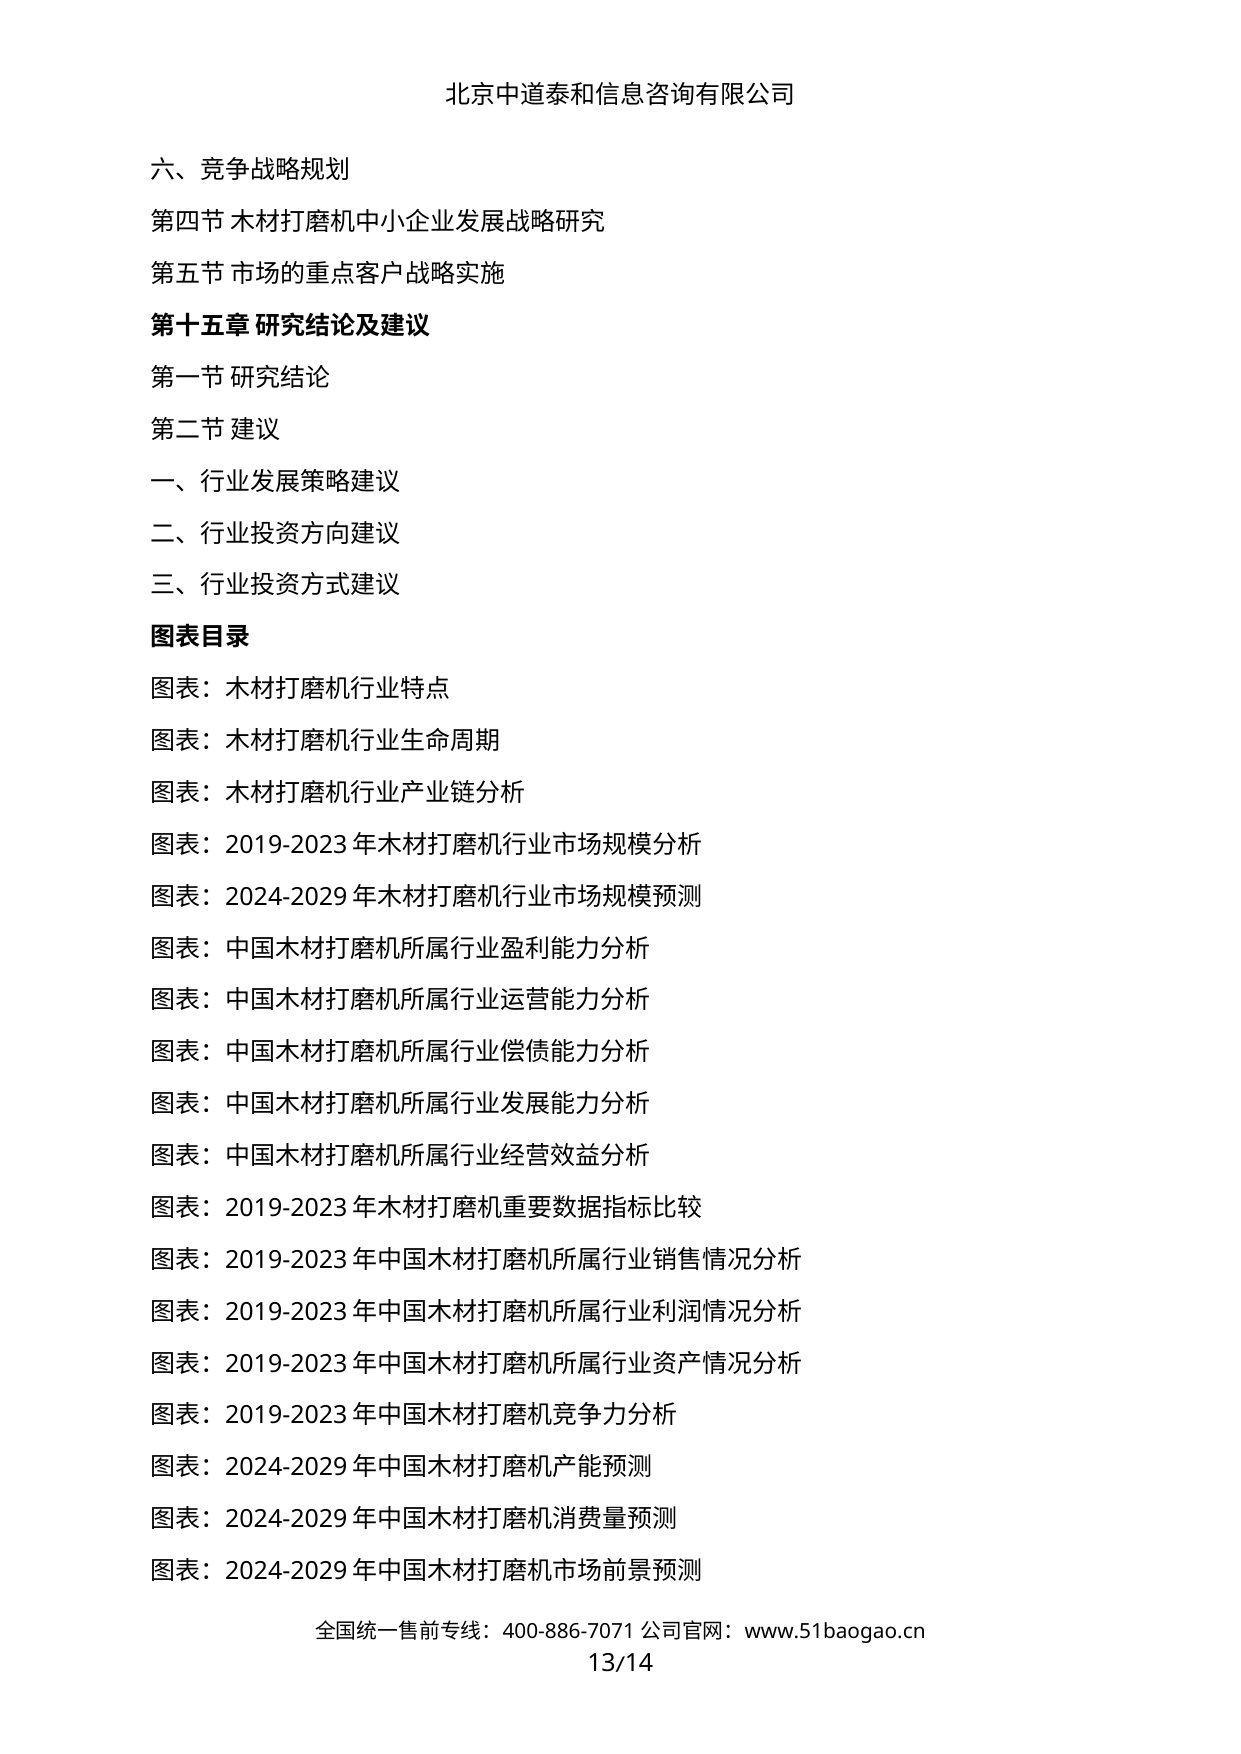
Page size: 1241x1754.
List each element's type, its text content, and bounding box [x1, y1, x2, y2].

text 图表：2019-2023年中国木材打磨机所属行业资产情况分析 [150, 1343, 1090, 1379]
text 图表：2024-2029年木材打磨机行业市场规模预测 [150, 876, 1090, 912]
text 图表：2024-2029年中国木材打磨机产能预测 [150, 1447, 1090, 1483]
text 六、竞争战略规划 [150, 150, 1090, 186]
text 二、行业投资方向建议 [150, 513, 1090, 549]
text 图表：中国木材打磨机所属行业发展能力分析 [150, 1084, 1090, 1120]
text 图表：木材打磨机行业特点 [150, 669, 1090, 705]
text 第一节 研究结论 [150, 357, 1090, 394]
text 图表目录 [150, 617, 1090, 653]
text 一、行业发展策略建议 [150, 461, 1090, 497]
text 第五节 市场的重点客户战略实施 [150, 254, 1090, 290]
text 图表：2019-2023年中国木材打磨机竞争力分析 [150, 1395, 1090, 1431]
text 图表：木材打磨机行业产业链分析 [150, 772, 1090, 809]
text 第十五章 研究结论及建议 [150, 306, 1090, 342]
text 三、行业投资方式建议 [150, 565, 1090, 601]
text 图表：2019-2023年木材打磨机重要数据指标比较 [150, 1187, 1090, 1224]
text 图表：中国木材打磨机所属行业经营效益分析 [150, 1136, 1090, 1172]
text 第四节 木材打磨机中小企业发展战略研究 [150, 202, 1090, 238]
text 图表：2024-2029年中国木材打磨机市场前景预测 [150, 1551, 1090, 1587]
text 图表：木材打磨机行业生命周期 [150, 721, 1090, 757]
text 第二节 建议 [150, 409, 1090, 446]
text 图表：中国木材打磨机所属行业运营能力分析 [150, 980, 1090, 1016]
text 图表：2019-2023年木材打磨机行业市场规模分析 [150, 824, 1090, 861]
text 图表：中国木材打磨机所属行业偿债能力分析 [150, 1032, 1090, 1068]
text 图表：2019-2023年中国木材打磨机所属行业利润情况分析 [150, 1291, 1090, 1327]
text 图表：中国木材打磨机所属行业盈利能力分析 [150, 928, 1090, 964]
text 图表：2019-2023年中国木材打磨机所属行业销售情况分析 [150, 1239, 1090, 1276]
text 图表：2024-2029年中国木材打磨机消费量预测 [150, 1499, 1090, 1535]
